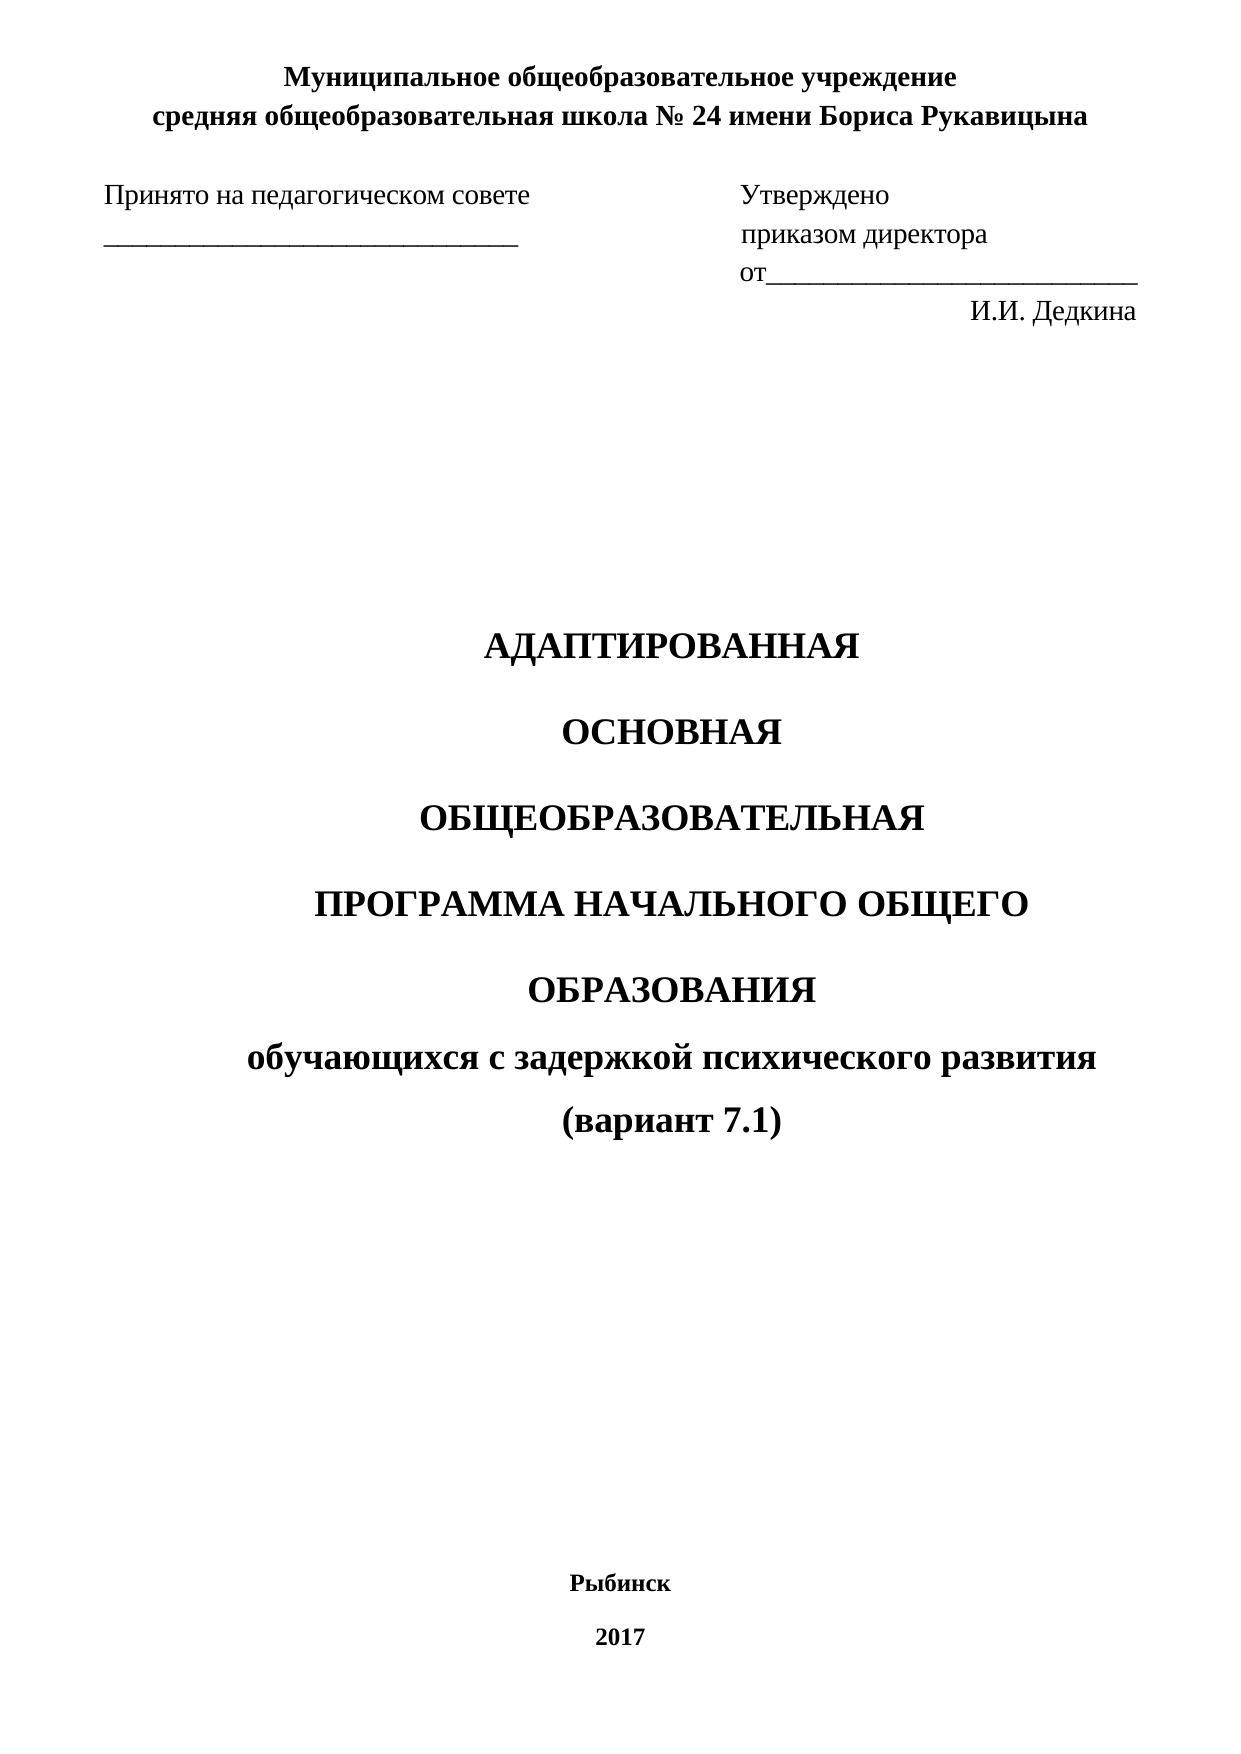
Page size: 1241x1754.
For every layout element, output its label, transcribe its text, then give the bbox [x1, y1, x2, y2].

text от__________________________ И.И. Дедкина [103, 254, 1137, 326]
text Рыбинск [103, 1568, 1137, 1597]
text Муниципальное общеобразовательное учреждение [103, 59, 1137, 93]
text АДАПТИРОВАННАЯ [207, 589, 1137, 676]
text обучающихся с задержкой психического развития (вариант 7.1) [207, 1020, 1137, 1145]
text 2017 [103, 1622, 1137, 1651]
text ПРОГРАММА НАЧАЛЬНОГО ОБЩЕГО ОБРАЗОВАНИЯ [207, 848, 1137, 1020]
text средняя общеобразовательная школа № 24 имени Бориса Рукавицына [103, 98, 1137, 131]
text _____________________________ приказом директора [103, 216, 1137, 249]
text ОБЩЕОБРАЗОВАТЕЛЬНАЯ [207, 762, 1137, 848]
text Принято на педагогическом совете Утверждено [103, 177, 1137, 211]
text ОСНОВНАЯ [207, 676, 1137, 762]
